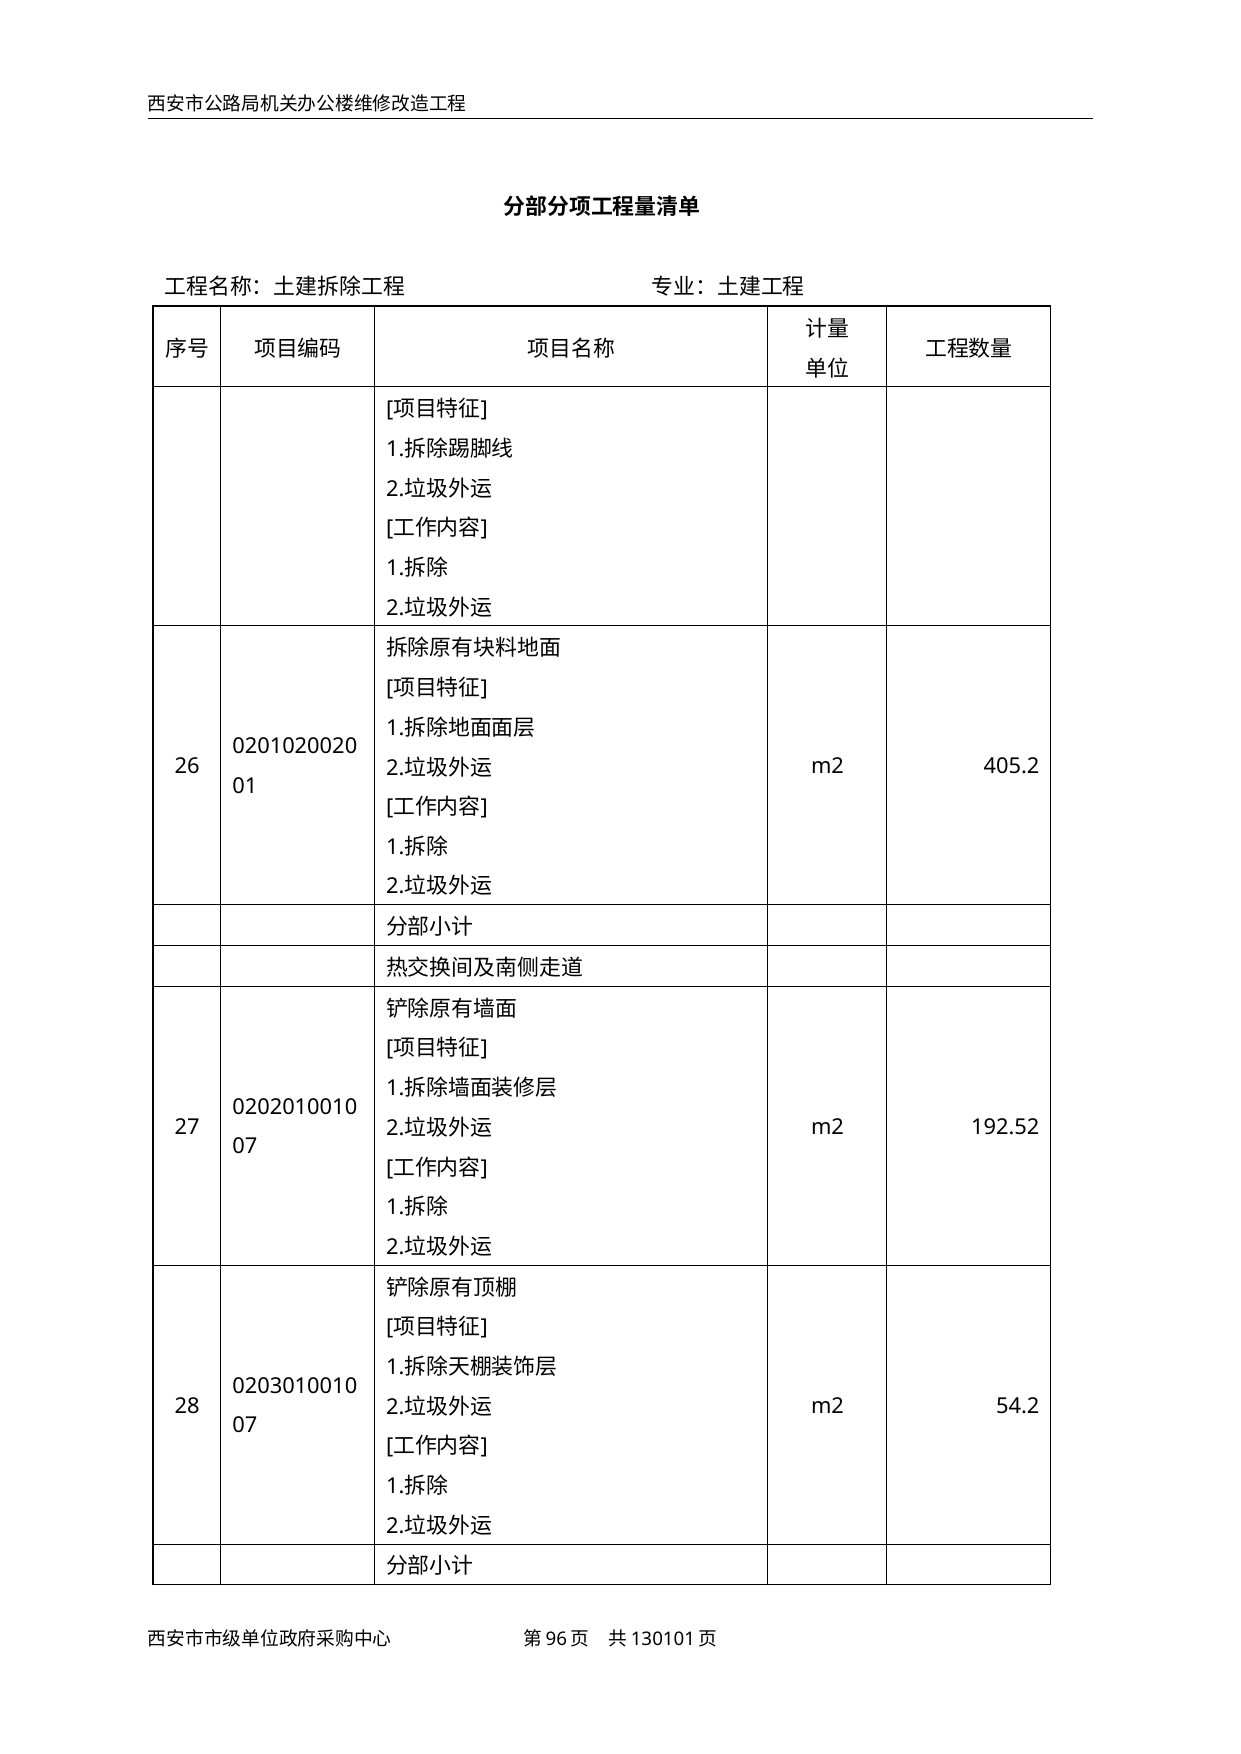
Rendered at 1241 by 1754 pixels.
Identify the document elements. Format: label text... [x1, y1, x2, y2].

table_cell 020102002001 [221, 626, 374, 904]
table_cell [154, 946, 220, 986]
table_cell [221, 1545, 374, 1584]
table_cell 405.2 [887, 626, 1050, 904]
table_cell 铲除原有顶棚 [项目特征] 1.拆除天棚装饰层 2.垃圾外运 [工作内容] 1.拆除 2.垃圾外运 [375, 1266, 767, 1543]
table_cell 计量 单位 [768, 307, 886, 386]
table_cell 拆除原有块料地面 [项目特征] 1.拆除地面面层 2.垃圾外运 [工作内容] 1.拆除 2.垃圾外运 [375, 626, 767, 904]
table_cell 序号 [154, 307, 220, 386]
table_cell 020201001007 [221, 987, 374, 1264]
table_cell 54.2 [887, 1266, 1050, 1543]
table_cell [项目特征] 1.拆除踢脚线 2.垃圾外运 [工作内容] 1.拆除 2.垃圾外运 [375, 387, 767, 625]
table_cell 27 [154, 987, 220, 1264]
table_cell 020301001007 [221, 1266, 374, 1543]
table_cell 专业：土建工程 [640, 245, 1050, 305]
table_cell [221, 905, 374, 945]
table_cell 分部分项工程量清单 [153, 163, 1050, 245]
table_cell m2 [768, 987, 886, 1264]
table_cell [768, 905, 886, 945]
table_cell 192.52 [887, 987, 1050, 1264]
table_cell 28 [154, 1266, 220, 1543]
table_cell [887, 905, 1050, 945]
table_cell 工程数量 [887, 307, 1050, 386]
table_cell [887, 946, 1050, 986]
table_cell [768, 1545, 886, 1584]
table_cell [154, 387, 220, 625]
table_cell [768, 946, 886, 986]
table_cell m2 [768, 1266, 886, 1543]
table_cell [375, 987, 767, 1264]
table_cell [221, 387, 374, 625]
table_cell 项目编码 [221, 307, 374, 386]
table_cell 项目名称 [375, 307, 767, 386]
table_cell m2 [768, 626, 886, 904]
table_cell 分部小计 [375, 1545, 767, 1584]
table_cell [887, 387, 1050, 625]
table_cell [221, 946, 374, 986]
table_cell 26 [154, 626, 220, 904]
table_cell [768, 387, 886, 625]
table_cell [154, 905, 220, 945]
table_cell [154, 1545, 220, 1584]
table_cell 热交换间及南侧走道 [375, 946, 767, 986]
table_cell 分部小计 [375, 905, 767, 945]
table_cell [887, 1545, 1050, 1584]
table_cell 工程名称：土建拆除工程 [153, 245, 640, 305]
